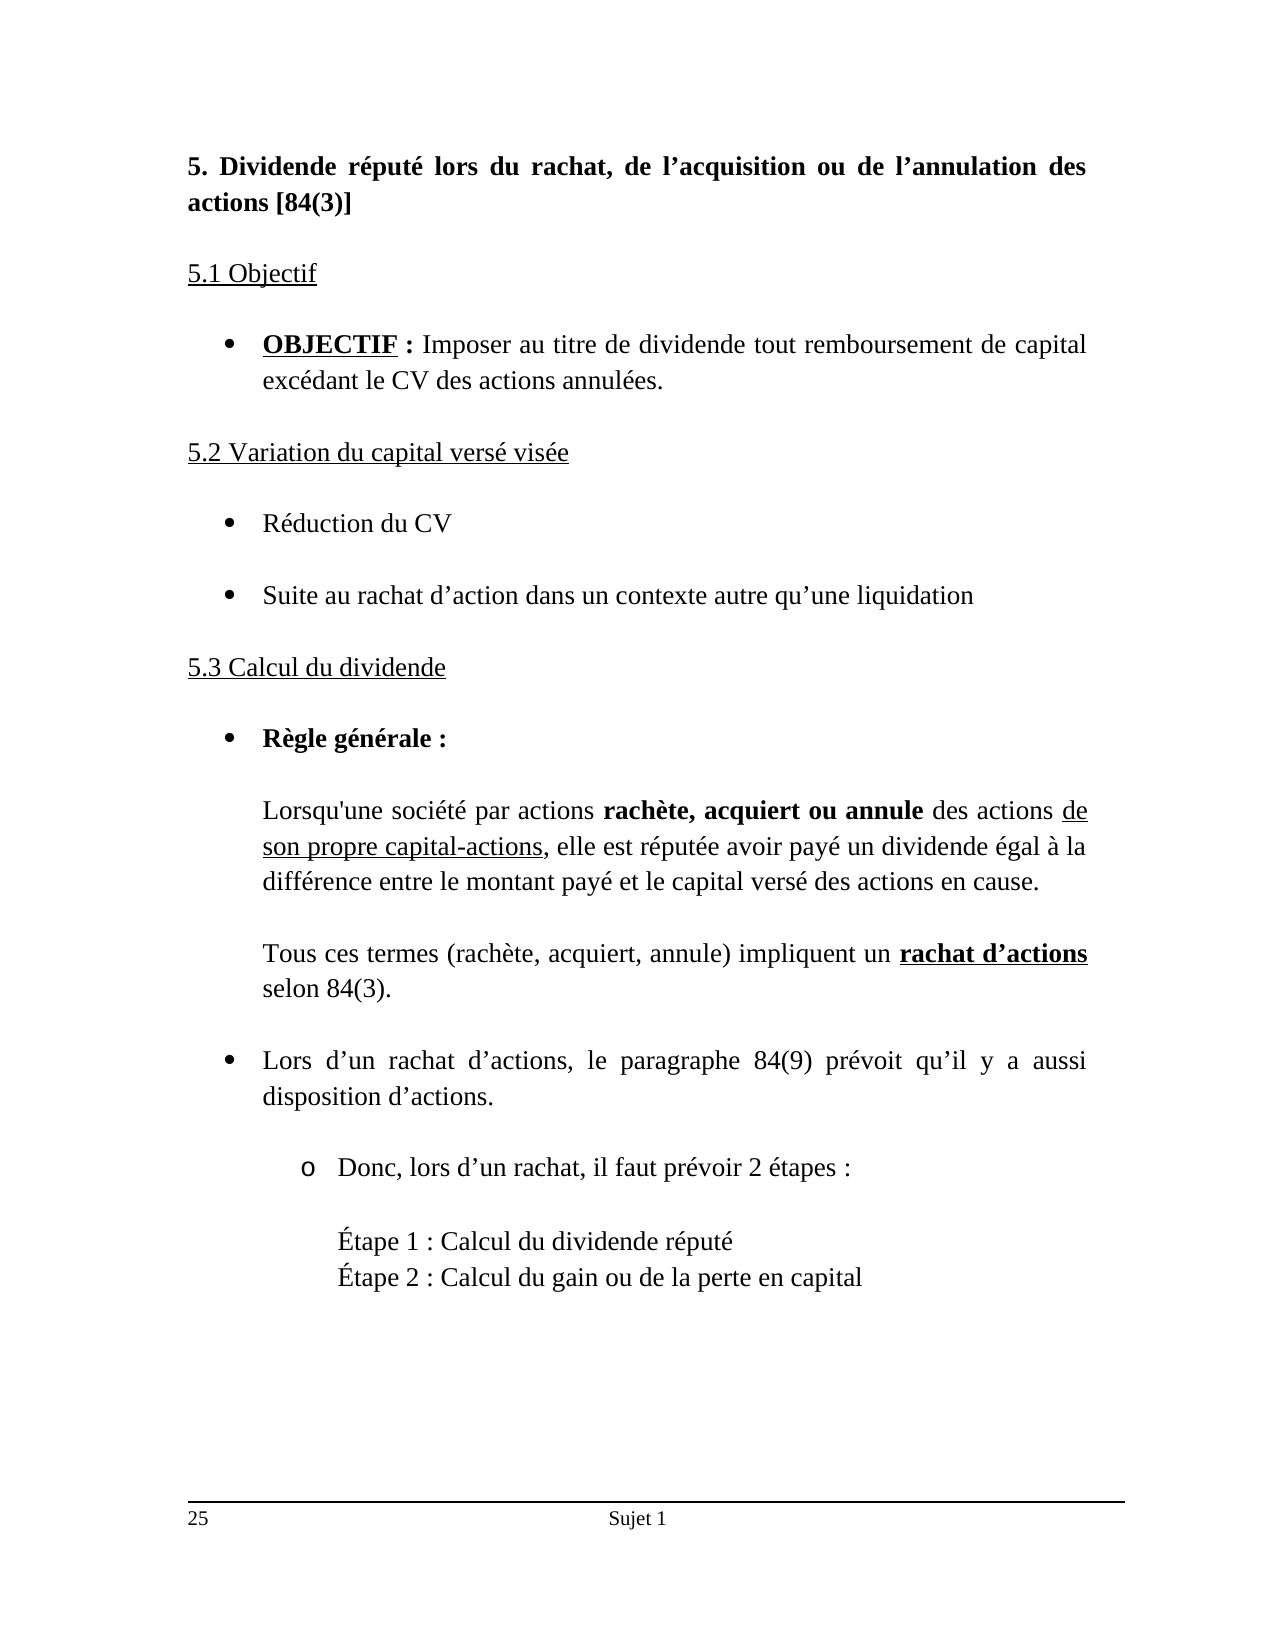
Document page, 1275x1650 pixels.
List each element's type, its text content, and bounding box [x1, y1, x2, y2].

list Lors d’un rachat d’actions, le paragraphe 84(9) prévoit qu’il y a aussi disposition d’actions. [225, 1044, 1087, 1111]
subtitle 5.2 Variation du capital versé visée [187, 436, 1087, 467]
list Donc, lors d’un rachat, il faut prévoir 2 étapes : [300, 1151, 1087, 1185]
list OBJECTIF : Imposer au titre de dividende tout remboursement de capital excédant le CV des actions annulées. [225, 329, 1087, 396]
list Étape 1 : Calcul du dividende réputé [337, 1225, 1087, 1257]
subtitle 5. Dividende réputé lors du rachat, de l’acquisition ou de l’annulation des actions [84(3)] [187, 150, 1087, 217]
subtitle 5.3 Calcul du dividende [187, 651, 1087, 682]
subtitle 5.1 Objectif [187, 257, 1087, 288]
list Lorsqu'une société par actions rachète, acquiert ou annule des actions de son propre capital-actions, elle est réputée avoir payé un dividende égal à la différence entre le montant payé et le capital versé des actions en cause. [262, 794, 1087, 896]
list Étape 2 : Calcul du gain ou de la perte en capital [337, 1261, 1087, 1292]
list Tous ces termes (rachète, acquiert, annule) impliquent un rachat d’actions selon 84(3). [262, 937, 1087, 1004]
list Suite au rachat d’action dans un contexte autre qu’une liquidation [225, 579, 1087, 610]
list Réduction du CV [225, 507, 1087, 539]
list Règle générale : [225, 722, 1087, 753]
